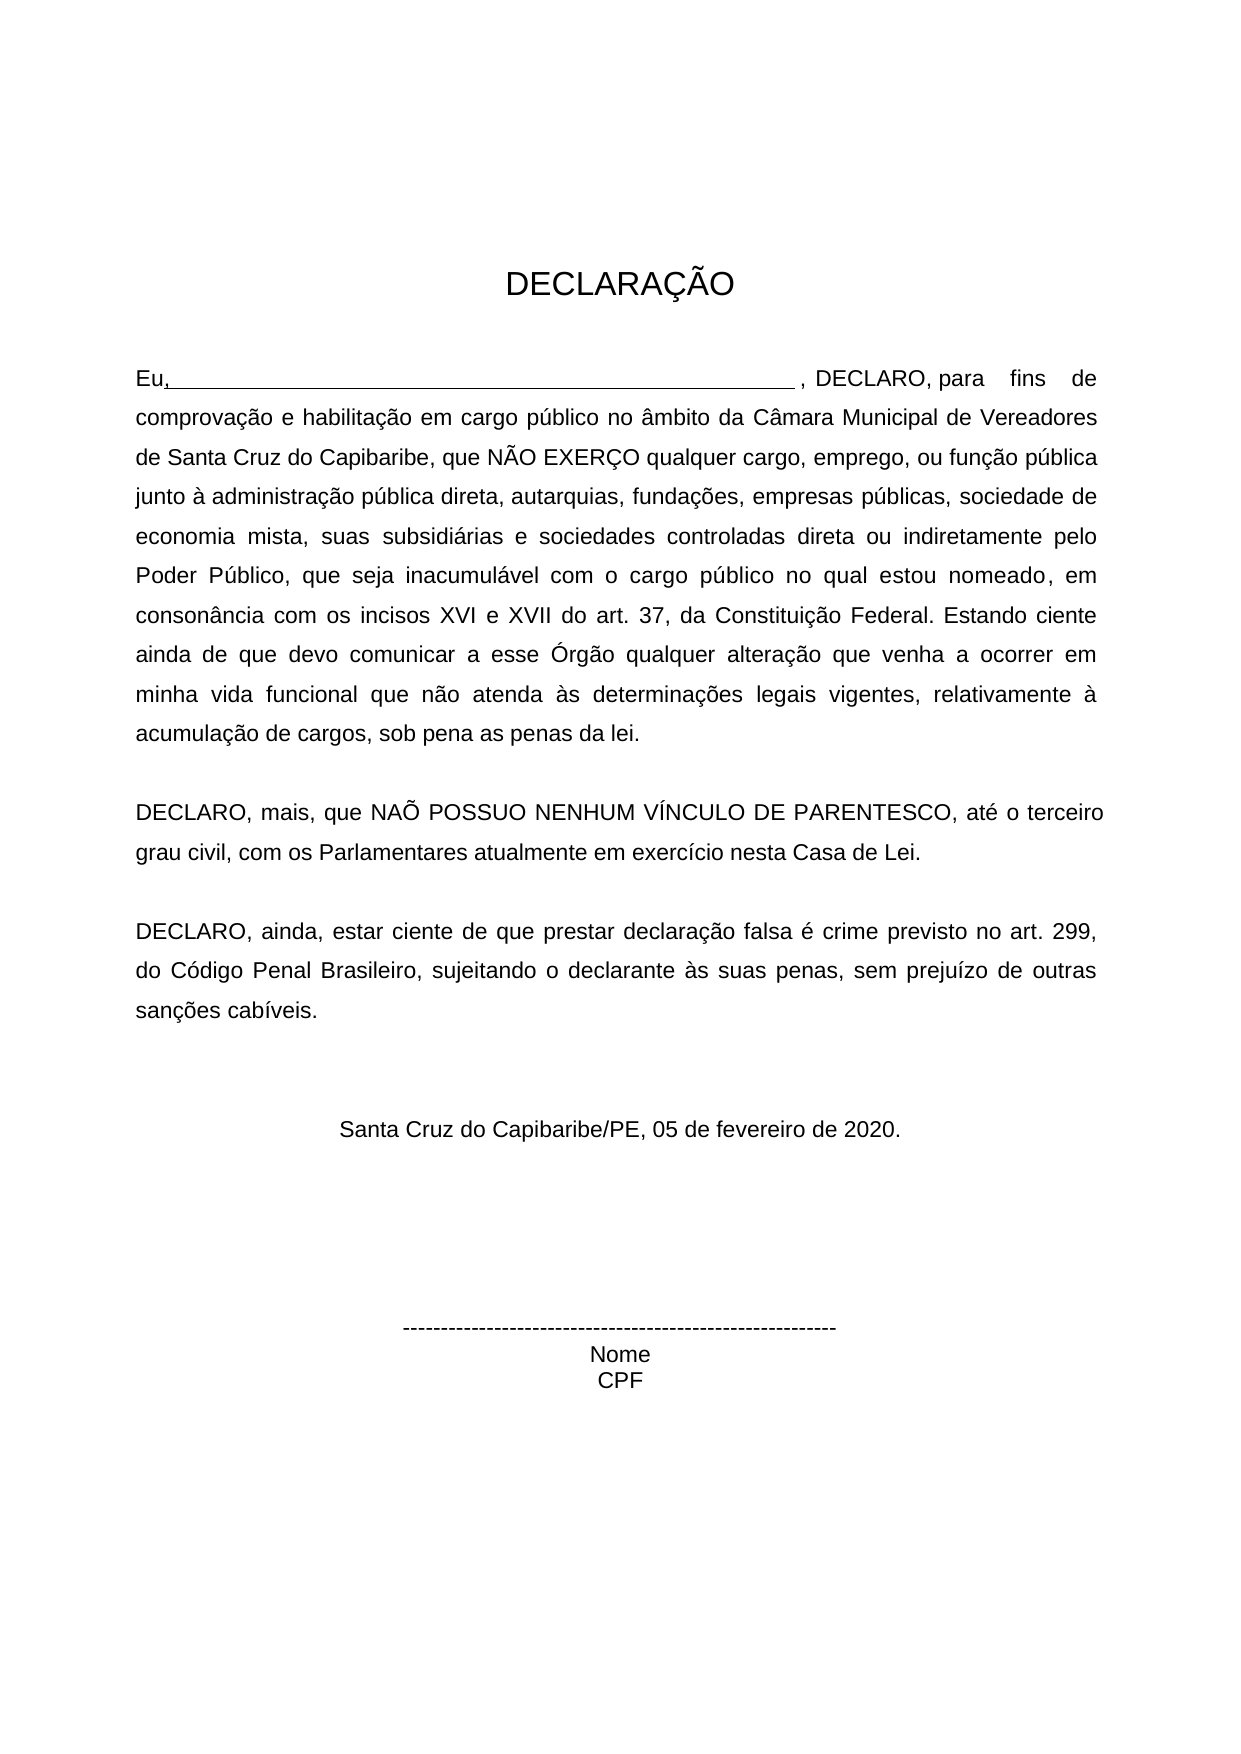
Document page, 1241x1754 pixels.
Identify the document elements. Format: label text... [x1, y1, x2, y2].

text Nome [135, 1341, 1105, 1367]
text DECLARAÇÃO [135, 264, 1105, 303]
text --------------------------------------------------------- [135, 1314, 1105, 1341]
text Eu, , DECLARO, para fins de comprovação e habilitação em cargo público no âmbito da Câmara Municipal de Vereadores de Santa Cruz do Capibaribe, que NÃO EXERÇO qualquer cargo, emprego, ou função pública junto à administração pública direta, autarquias, fundações, empresas públicas, sociedade de economia mista, suas subsidiárias e sociedades controladas direta ou indiretamente pelo Poder Público, que seja inacumulável com o cargo público no qual estou nomeado, em consonância com os incisos XVI e XVII do art. 37, da Constituição Federal. Estando ciente ainda de que devo comunicar a esse Órgão qualquer alteração que venha a ocorrer em minha vida funcional que não atenda às determinações legais vigentes, relativamente à acumulação de cargos, sob pena as penas da lei. [135, 365, 1097, 747]
text Santa Cruz do Capibaribe/PE, 05 de fevereiro de 2020. [135, 1115, 1105, 1143]
text DECLARO, ainda, estar ciente de que prestar declaração falsa é crime previsto no art. 299, do Código Penal Brasileiro, sujeitando o declarante às suas penas, sem prejuízo de outras sanções cabíveis. [135, 918, 1097, 1023]
text DECLARO, mais, que NAÕ POSSUO NENHUM VÍNCULO DE PARENTESCO, até o terceiro grau civil, com os Parlamentares atualmente em exercício nesta Casa de Lei. [135, 799, 1105, 865]
text CPF [135, 1367, 1105, 1393]
